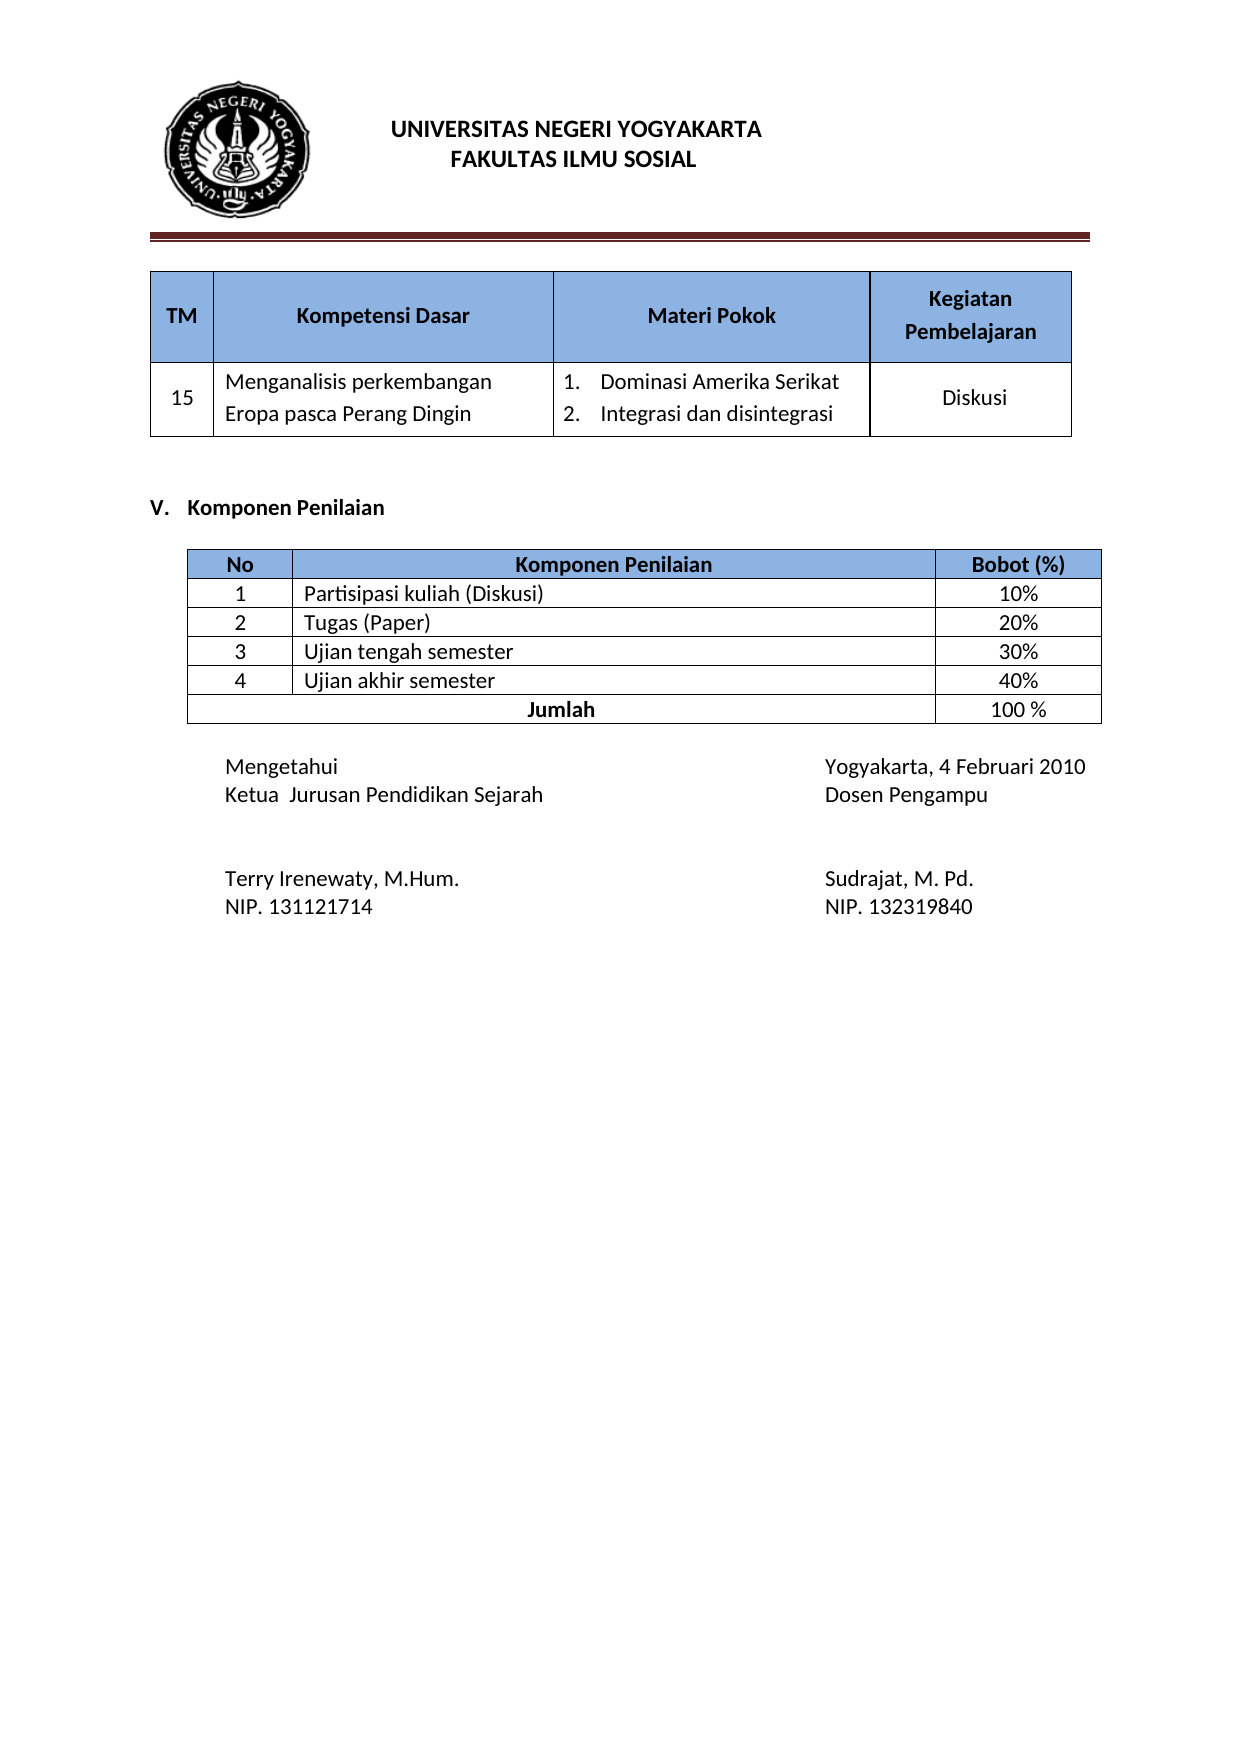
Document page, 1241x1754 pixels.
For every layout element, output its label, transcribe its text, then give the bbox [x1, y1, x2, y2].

table_cell Tugas (Paper) [293, 608, 935, 636]
list Komponen Penilaian [150, 493, 1090, 521]
table_header Bobot (%) [936, 550, 1101, 578]
table_cell Partisipasi kuliah (Diskusi) [293, 579, 935, 607]
table_header No [188, 550, 292, 578]
table_cell 4 [188, 666, 292, 694]
table_cell 100 % [936, 695, 1101, 723]
table_cell 30% [936, 637, 1101, 665]
text Ketua Jurusan Pendidikan Sejarah Dosen Pengampu [150, 780, 1090, 808]
table_header Kompetensi Dasar [214, 272, 553, 362]
table_cell Jumlah [188, 695, 935, 723]
table_cell 10% [936, 579, 1101, 607]
table_cell Dominasi Amerika Serikat Integrasi dan disintegrasi [554, 363, 869, 436]
picture [155, 74, 319, 225]
table_cell 2 [188, 608, 292, 636]
table_header TM [151, 272, 213, 362]
table_cell Diskusi [871, 363, 1071, 436]
table_cell Menganalisis perkembangan Eropa pasca Perang Dingin [214, 363, 553, 436]
table_header Komponen Penilaian [293, 550, 935, 578]
table_header Materi Pokok [554, 272, 869, 362]
text NIP. 131121714 NIP. 132319840 [150, 892, 1090, 921]
table_cell 20% [936, 608, 1101, 636]
table_cell 3 [188, 637, 292, 665]
table_cell Ujian tengah semester [293, 637, 935, 665]
table_cell 40% [936, 666, 1101, 694]
table_cell 1 [188, 579, 292, 607]
table_header Kegiatan Pembelajaran [871, 272, 1071, 362]
table_cell Ujian akhir semester [293, 666, 935, 694]
text Mengetahui Yogyakarta, 4 Februari 2010 [150, 752, 1090, 780]
table_cell 15 [151, 363, 213, 436]
text Terry Irenewaty, M.Hum. Sudrajat, M. Pd. [150, 864, 1090, 892]
